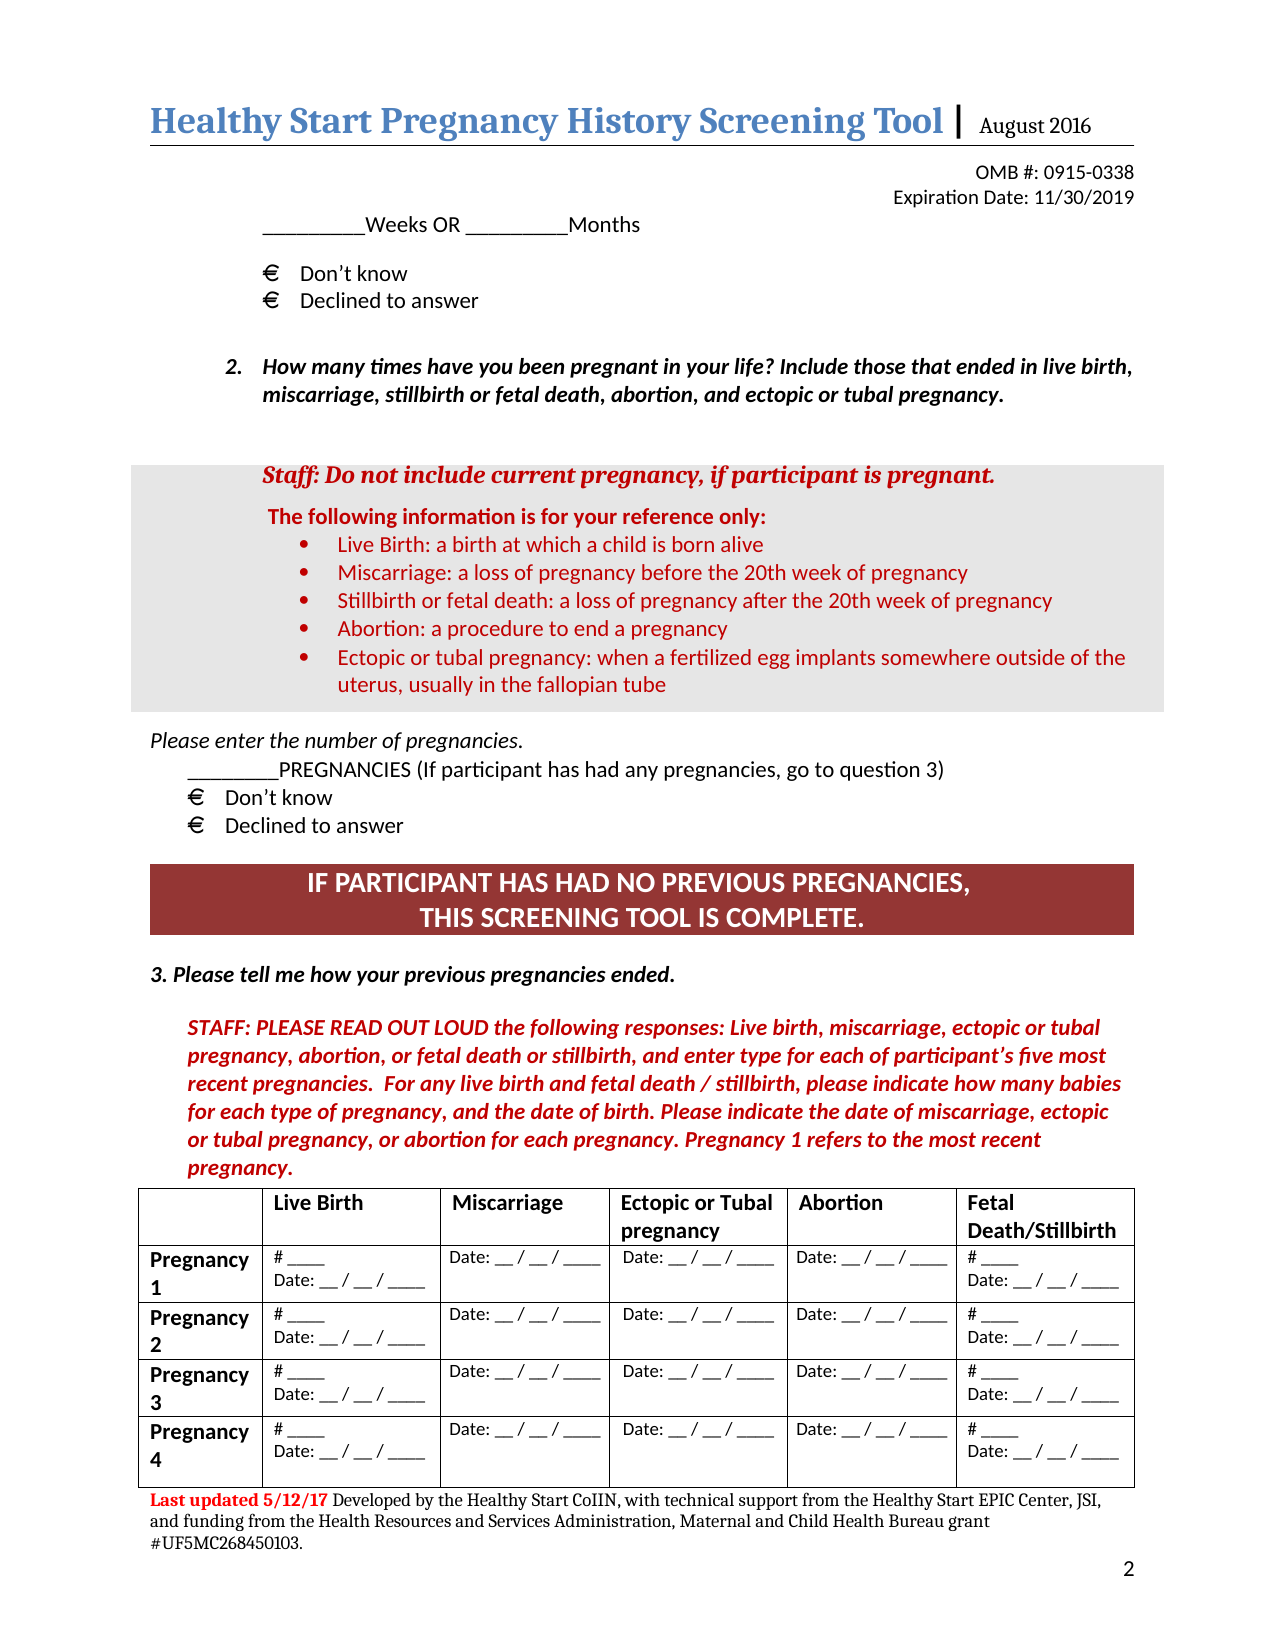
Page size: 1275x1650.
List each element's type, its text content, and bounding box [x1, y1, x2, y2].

subtitle How many times have you been pregnant in your life? Include those that ended in live birth, miscarriage, stillbirth or fetal death, abortion, and ectopic or tubal pregnancy. [225, 352, 1134, 408]
table_cell # ____ Date: __ / __ / ____ [957, 1303, 1134, 1359]
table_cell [610, 1417, 787, 1487]
table_cell Pregnancy 1 [139, 1246, 262, 1302]
table_cell # ____ Date: __ / __ / ____ [263, 1360, 440, 1416]
table_cell Date: __ / __ / ____ [610, 1246, 787, 1302]
list Don’t know [262, 259, 1134, 287]
list Miscarriage: a loss of pregnancy before the 20th week of pregnancy [300, 558, 1134, 587]
text Please enter the number of pregnancies. [150, 727, 1134, 755]
list Don’t know [187, 783, 1134, 811]
text The following information is for your reference only: [262, 502, 1134, 531]
table_header Live Birth [263, 1189, 440, 1244]
list Live Birth: a birth at which a child is born alive [300, 531, 1134, 558]
table_cell Date: __ / __ / ____ [441, 1246, 609, 1302]
table_cell # ____ Date: __ / __ / ____ [263, 1303, 440, 1359]
table_cell # ____ Date: __ / __ / ____ [957, 1246, 1134, 1302]
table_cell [441, 1417, 609, 1487]
table_header Abortion [788, 1189, 956, 1244]
table_header Fetal Death/Stillbirth [957, 1189, 1134, 1244]
table_cell Pregnancy 3 [139, 1360, 262, 1416]
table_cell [263, 1417, 440, 1487]
subtitle Staff: Do not include current pregnancy, if participant is pregnant. [262, 461, 1134, 490]
table_cell Pregnancy 4 [139, 1417, 262, 1487]
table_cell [788, 1417, 956, 1487]
list Declined to answer [262, 287, 1134, 315]
title IF PARTICIPANT HAS HAD NO PREVIOUS PREGNANCIES, THIS SCREENING TOOL IS COMPLETE. [150, 864, 1134, 935]
table_cell Date: __ / __ / ____ [788, 1303, 956, 1359]
subtitle 3. Please tell me how your previous pregnancies ended. [150, 960, 1134, 988]
text ________PREGNANCIES (If participant has had any pregnancies, go to question 3) [187, 755, 1134, 783]
table_cell Date: __ / __ / ____ [441, 1303, 609, 1359]
subtitle STAFF: PLEASE READ OUT LOUD the following responses: Live birth, miscarriage, ectopic or tubal pregnancy, abortion, or fetal death or stillbirth, and enter type for each of participant’s five most recent pregnancies. For any live birth and fetal death / stillbirth, please indicate how many babies for each type of pregnancy, and the date of birth. Please indicate the date of miscarriage, ectopic or tubal pregnancy, or abortion for each pregnancy. Pregnancy 1 refers to the most recent pregnancy. [187, 1013, 1134, 1181]
table_cell # ____ Date: __ / __ / ____ [263, 1246, 440, 1302]
table_cell Date: __ / __ / ____ [610, 1303, 787, 1359]
table_cell Pregnancy 2 [139, 1303, 262, 1359]
list Abortion: a procedure to end a pregnancy [300, 614, 1134, 643]
table_header Miscarriage [441, 1189, 609, 1244]
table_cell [957, 1417, 1134, 1487]
text _________Weeks OR _________Months [262, 210, 1134, 238]
table_header [139, 1189, 262, 1244]
table_cell Date: __ / __ / ____ [788, 1360, 956, 1416]
list Ectopic or tubal pregnancy: when a fertilized egg implants somewhere outside of the uterus, usually in the fallopian tube [300, 643, 1134, 699]
table_header Ectopic or Tubal pregnancy [610, 1189, 787, 1244]
list Declined to answer [187, 811, 1134, 839]
list Stillbirth or fetal death: a loss of pregnancy after the 20th week of pregnancy [300, 587, 1134, 614]
table_cell Date: __ / __ / ____ [788, 1246, 956, 1302]
table_cell Date: __ / __ / ____ [610, 1360, 787, 1416]
table_cell Date: __ / __ / ____ [441, 1360, 609, 1416]
table_cell # ____ Date: __ / __ / ____ [957, 1360, 1134, 1416]
